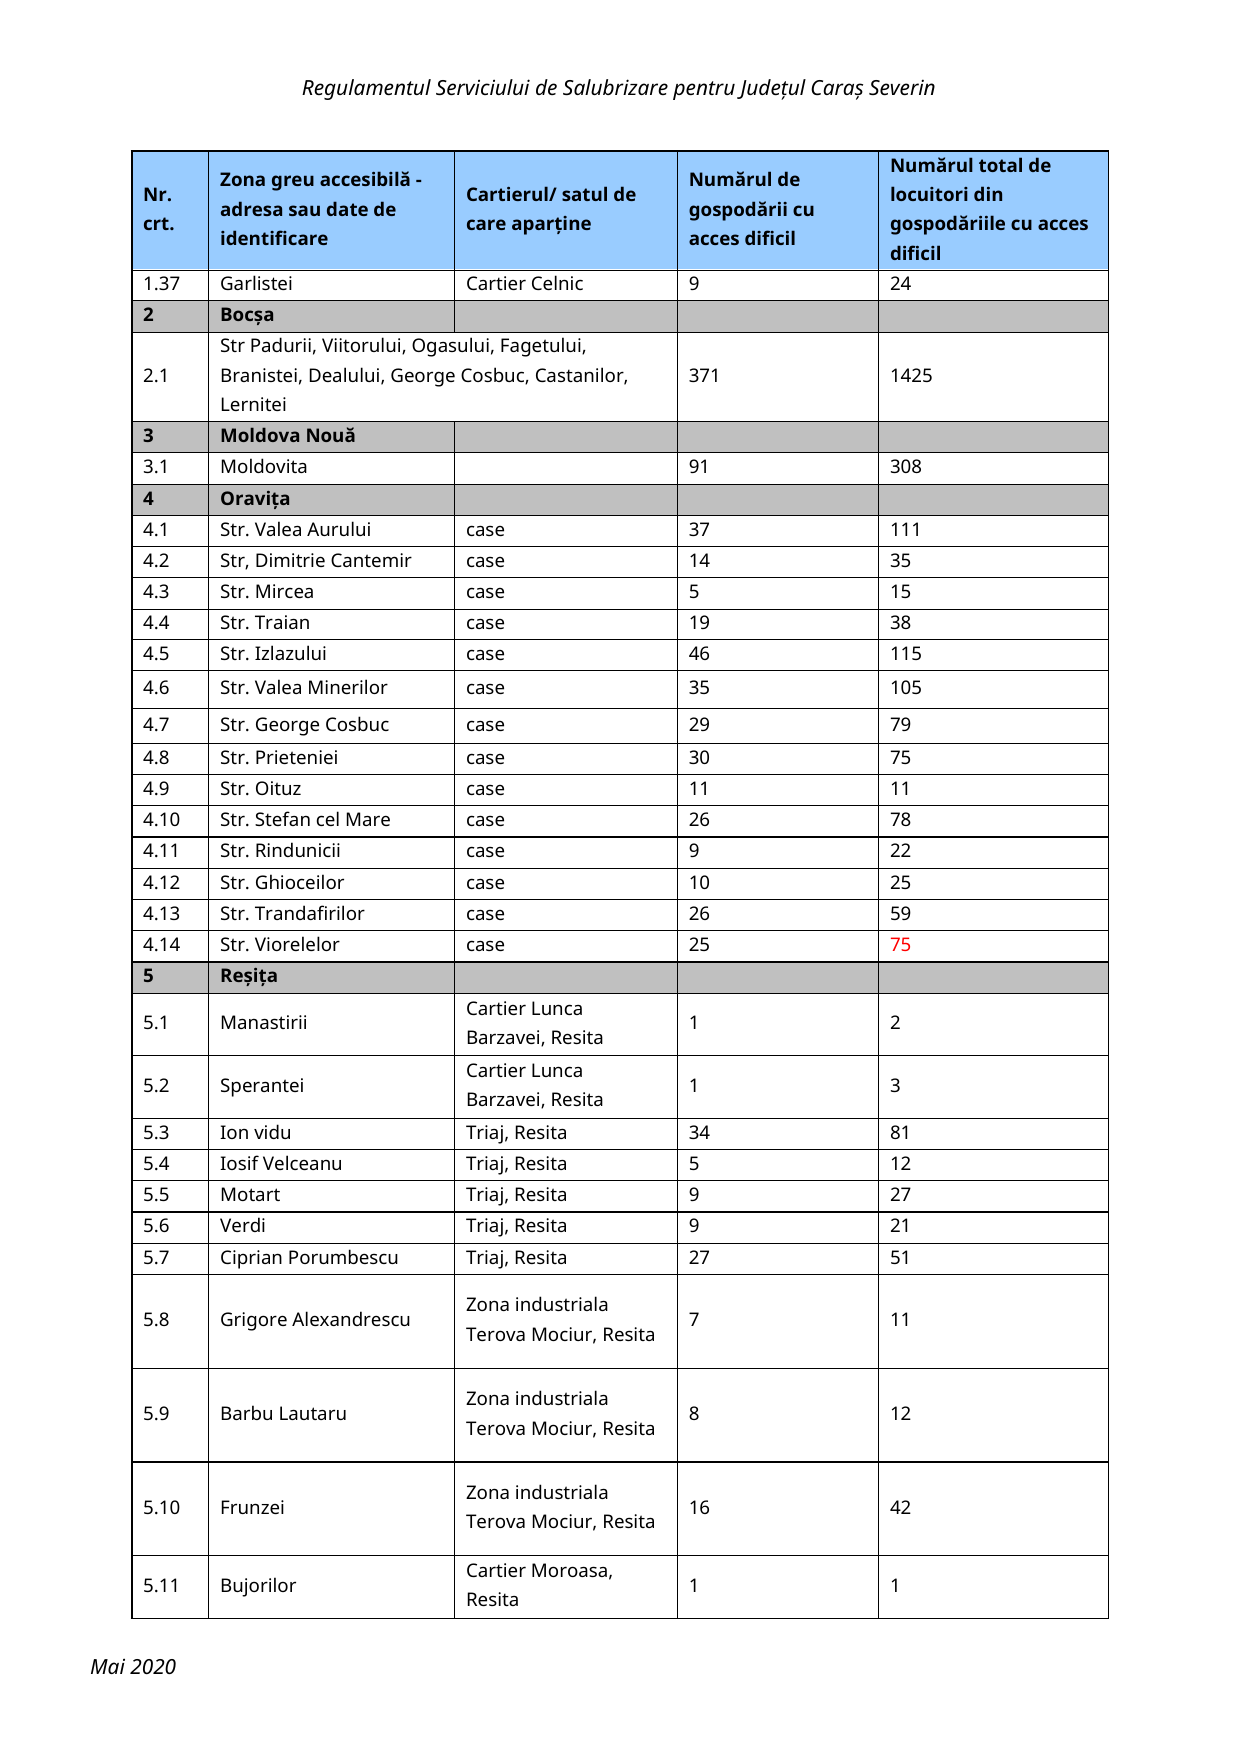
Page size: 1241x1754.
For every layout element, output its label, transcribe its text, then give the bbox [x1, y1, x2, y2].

table_cell 3 [879, 1056, 1108, 1118]
table_cell 11 [678, 775, 878, 805]
table_cell Zona industriala Terova Mociur, Resita [455, 1463, 677, 1555]
table_cell Str. Izlazului [209, 640, 454, 670]
table_cell 5.5 [133, 1181, 208, 1211]
table_cell 5.4 [133, 1150, 208, 1180]
table_cell 5.8 [133, 1275, 208, 1368]
table_cell 91 [678, 453, 878, 483]
table_cell Triaj, Resita [455, 1244, 677, 1274]
table_cell 24 [879, 271, 1108, 300]
table_cell Ciprian Porumbescu [209, 1244, 454, 1274]
table_cell case [455, 547, 677, 577]
table_cell Str. Trandafirilor [209, 900, 454, 930]
table_cell 115 [879, 640, 1108, 670]
table_cell 105 [879, 671, 1108, 708]
table_cell 12 [879, 1369, 1108, 1461]
table_cell 38 [879, 610, 1108, 639]
table_cell 5.2 [133, 1056, 208, 1118]
table_cell Garlistei [209, 271, 454, 300]
table_cell 5.1 [133, 994, 208, 1055]
table_cell 7 [678, 1275, 878, 1368]
table_cell 2 [133, 301, 208, 332]
table_cell 4 [133, 485, 208, 515]
table_cell Bocșa [209, 301, 454, 332]
table_cell case [455, 931, 677, 961]
table_cell case [455, 869, 677, 899]
table_cell Sperantei [209, 1056, 454, 1118]
table_cell Zona industriala Terova Mociur, Resita [455, 1275, 677, 1368]
table_cell 30 [678, 744, 878, 774]
table_cell Str. Stefan cel Mare [209, 806, 454, 836]
table_cell 1.37 [133, 271, 208, 300]
table_cell [678, 422, 878, 452]
table_cell 4.1 [133, 516, 208, 546]
table_header Zona greu accesibilă - adresa sau date de identificare [209, 152, 454, 269]
table_cell [455, 301, 677, 332]
table_cell 5.10 [133, 1463, 208, 1555]
table_cell 5 [678, 578, 878, 608]
table_cell Str. Oituz [209, 775, 454, 805]
table_cell 9 [678, 1213, 878, 1243]
table_cell 4.14 [133, 931, 208, 961]
table_cell 8 [678, 1369, 878, 1461]
table_cell [879, 422, 1108, 452]
table_cell 4.2 [133, 547, 208, 577]
table_cell case [455, 709, 677, 743]
table_cell 4.10 [133, 806, 208, 836]
table_cell Cartier Lunca Barzavei, Resita [455, 1056, 677, 1118]
table_cell 27 [678, 1244, 878, 1274]
table_cell Str. Valea Minerilor [209, 671, 454, 708]
table_cell 4.3 [133, 578, 208, 608]
table_cell Oravița [209, 485, 454, 515]
table_cell 26 [678, 900, 878, 930]
table_header Nr. crt. [133, 152, 208, 269]
table_cell [678, 301, 878, 332]
table_cell Moldovita [209, 453, 454, 483]
table_cell 14 [678, 547, 878, 577]
table_cell case [455, 900, 677, 930]
table_cell 4.6 [133, 671, 208, 708]
table_cell 10 [678, 869, 878, 899]
table_cell 27 [879, 1181, 1108, 1211]
table_cell 42 [879, 1463, 1108, 1555]
table_cell Str. Prieteniei [209, 744, 454, 774]
table_cell Cartier Moroasa, Resita [455, 1556, 677, 1618]
table_cell 35 [678, 671, 878, 708]
table_cell Barbu Lautaru [209, 1369, 454, 1461]
table_cell Manastirii [209, 994, 454, 1055]
table_header Numărul de gospodării cu acces dificil [678, 152, 878, 269]
table_cell 4.5 [133, 640, 208, 670]
table_header Numărul total de locuitori din gospodăriile cu acces dificil [879, 152, 1108, 269]
table_cell 3 [133, 422, 208, 452]
table_cell 78 [879, 806, 1108, 836]
table_cell 9 [678, 271, 878, 300]
table_cell 79 [879, 709, 1108, 743]
table_cell 16 [678, 1463, 878, 1555]
table_cell Ion vidu [209, 1119, 454, 1149]
table_cell 308 [879, 453, 1108, 483]
table_cell 34 [678, 1119, 878, 1149]
table_cell 29 [678, 709, 878, 743]
table_cell Str. Viorelelor [209, 931, 454, 961]
table_cell [455, 453, 677, 483]
table_cell Motart [209, 1181, 454, 1211]
table_cell case [455, 578, 677, 608]
table_cell Str Padurii, Viitorului, Ogasului, Fagetului, Branistei, Dealului, George Cosbuc, Castanilor, Lernitei [209, 333, 677, 421]
table_cell 25 [678, 931, 878, 961]
table_cell [879, 301, 1108, 332]
table_cell [678, 485, 878, 515]
table_cell 4.8 [133, 744, 208, 774]
table_cell 1 [678, 1556, 878, 1618]
table_cell 1 [678, 994, 878, 1055]
table_cell Moldova Nouă [209, 422, 454, 452]
table_cell 15 [879, 578, 1108, 608]
table_cell Triaj, Resita [455, 1181, 677, 1211]
table_cell 75 [879, 931, 1108, 961]
table_cell 22 [879, 838, 1108, 868]
table_cell [879, 963, 1108, 993]
table_cell Cartier Celnic [455, 271, 677, 300]
table_cell 12 [879, 1150, 1108, 1180]
table_cell 4.11 [133, 838, 208, 868]
table_cell 25 [879, 869, 1108, 899]
table_cell Str. Traian [209, 610, 454, 639]
table_header Cartierul/ satul de care aparține [455, 152, 677, 269]
table_cell 4.9 [133, 775, 208, 805]
table_cell 371 [678, 333, 878, 421]
table_cell 4.7 [133, 709, 208, 743]
table_cell Str, Dimitrie Cantemir [209, 547, 454, 577]
table_cell [455, 485, 677, 515]
table_cell Verdi [209, 1213, 454, 1243]
table_cell case [455, 640, 677, 670]
table_cell 111 [879, 516, 1108, 546]
table_cell [455, 963, 677, 993]
table_cell 5.7 [133, 1244, 208, 1274]
table_cell 9 [678, 838, 878, 868]
table_cell 11 [879, 1275, 1108, 1368]
table_cell 5 [678, 1150, 878, 1180]
table_cell 4.4 [133, 610, 208, 639]
table_cell 1 [678, 1056, 878, 1118]
table_cell Iosif Velceanu [209, 1150, 454, 1180]
table_cell Str. Rindunicii [209, 838, 454, 868]
table_cell 59 [879, 900, 1108, 930]
table_cell 1425 [879, 333, 1108, 421]
table_cell 1 [879, 1556, 1108, 1618]
table_cell Grigore Alexandrescu [209, 1275, 454, 1368]
table_cell Triaj, Resita [455, 1150, 677, 1180]
table_cell 19 [678, 610, 878, 639]
table_cell Str. Valea Aurului [209, 516, 454, 546]
table_cell Reșița [209, 963, 454, 993]
table_cell 5.3 [133, 1119, 208, 1149]
table_cell case [455, 671, 677, 708]
table_cell 46 [678, 640, 878, 670]
table_cell 5.9 [133, 1369, 208, 1461]
table_cell Cartier Lunca Barzavei, Resita [455, 994, 677, 1055]
table_cell 51 [879, 1244, 1108, 1274]
table_cell case [455, 806, 677, 836]
table_cell 3.1 [133, 453, 208, 483]
table_cell 5 [133, 963, 208, 993]
table_cell Str. Mircea [209, 578, 454, 608]
table_cell 4.12 [133, 869, 208, 899]
table_cell 37 [678, 516, 878, 546]
table_cell [455, 422, 677, 452]
table_cell 21 [879, 1213, 1108, 1243]
table_cell Str. George Cosbuc [209, 709, 454, 743]
table_cell Triaj, Resita [455, 1213, 677, 1243]
table_cell Frunzei [209, 1463, 454, 1555]
table_cell [879, 485, 1108, 515]
table_cell case [455, 744, 677, 774]
table_cell case [455, 838, 677, 868]
table_cell case [455, 610, 677, 639]
table_cell 35 [879, 547, 1108, 577]
table_cell 11 [879, 775, 1108, 805]
table_cell Zona industriala Terova Mociur, Resita [455, 1369, 677, 1461]
table_cell 81 [879, 1119, 1108, 1149]
table_cell 75 [879, 744, 1108, 774]
table_cell 2 [879, 994, 1108, 1055]
table_cell 26 [678, 806, 878, 836]
table_cell Bujorilor [209, 1556, 454, 1618]
table_cell [678, 963, 878, 993]
table_cell case [455, 775, 677, 805]
table_cell 9 [678, 1181, 878, 1211]
table_cell 4.13 [133, 900, 208, 930]
table_cell Str. Ghioceilor [209, 869, 454, 899]
table_cell 5.6 [133, 1213, 208, 1243]
table_cell 2.1 [133, 333, 208, 421]
table_cell case [455, 516, 677, 546]
table_cell 5.11 [133, 1556, 208, 1618]
table_cell Triaj, Resita [455, 1119, 677, 1149]
